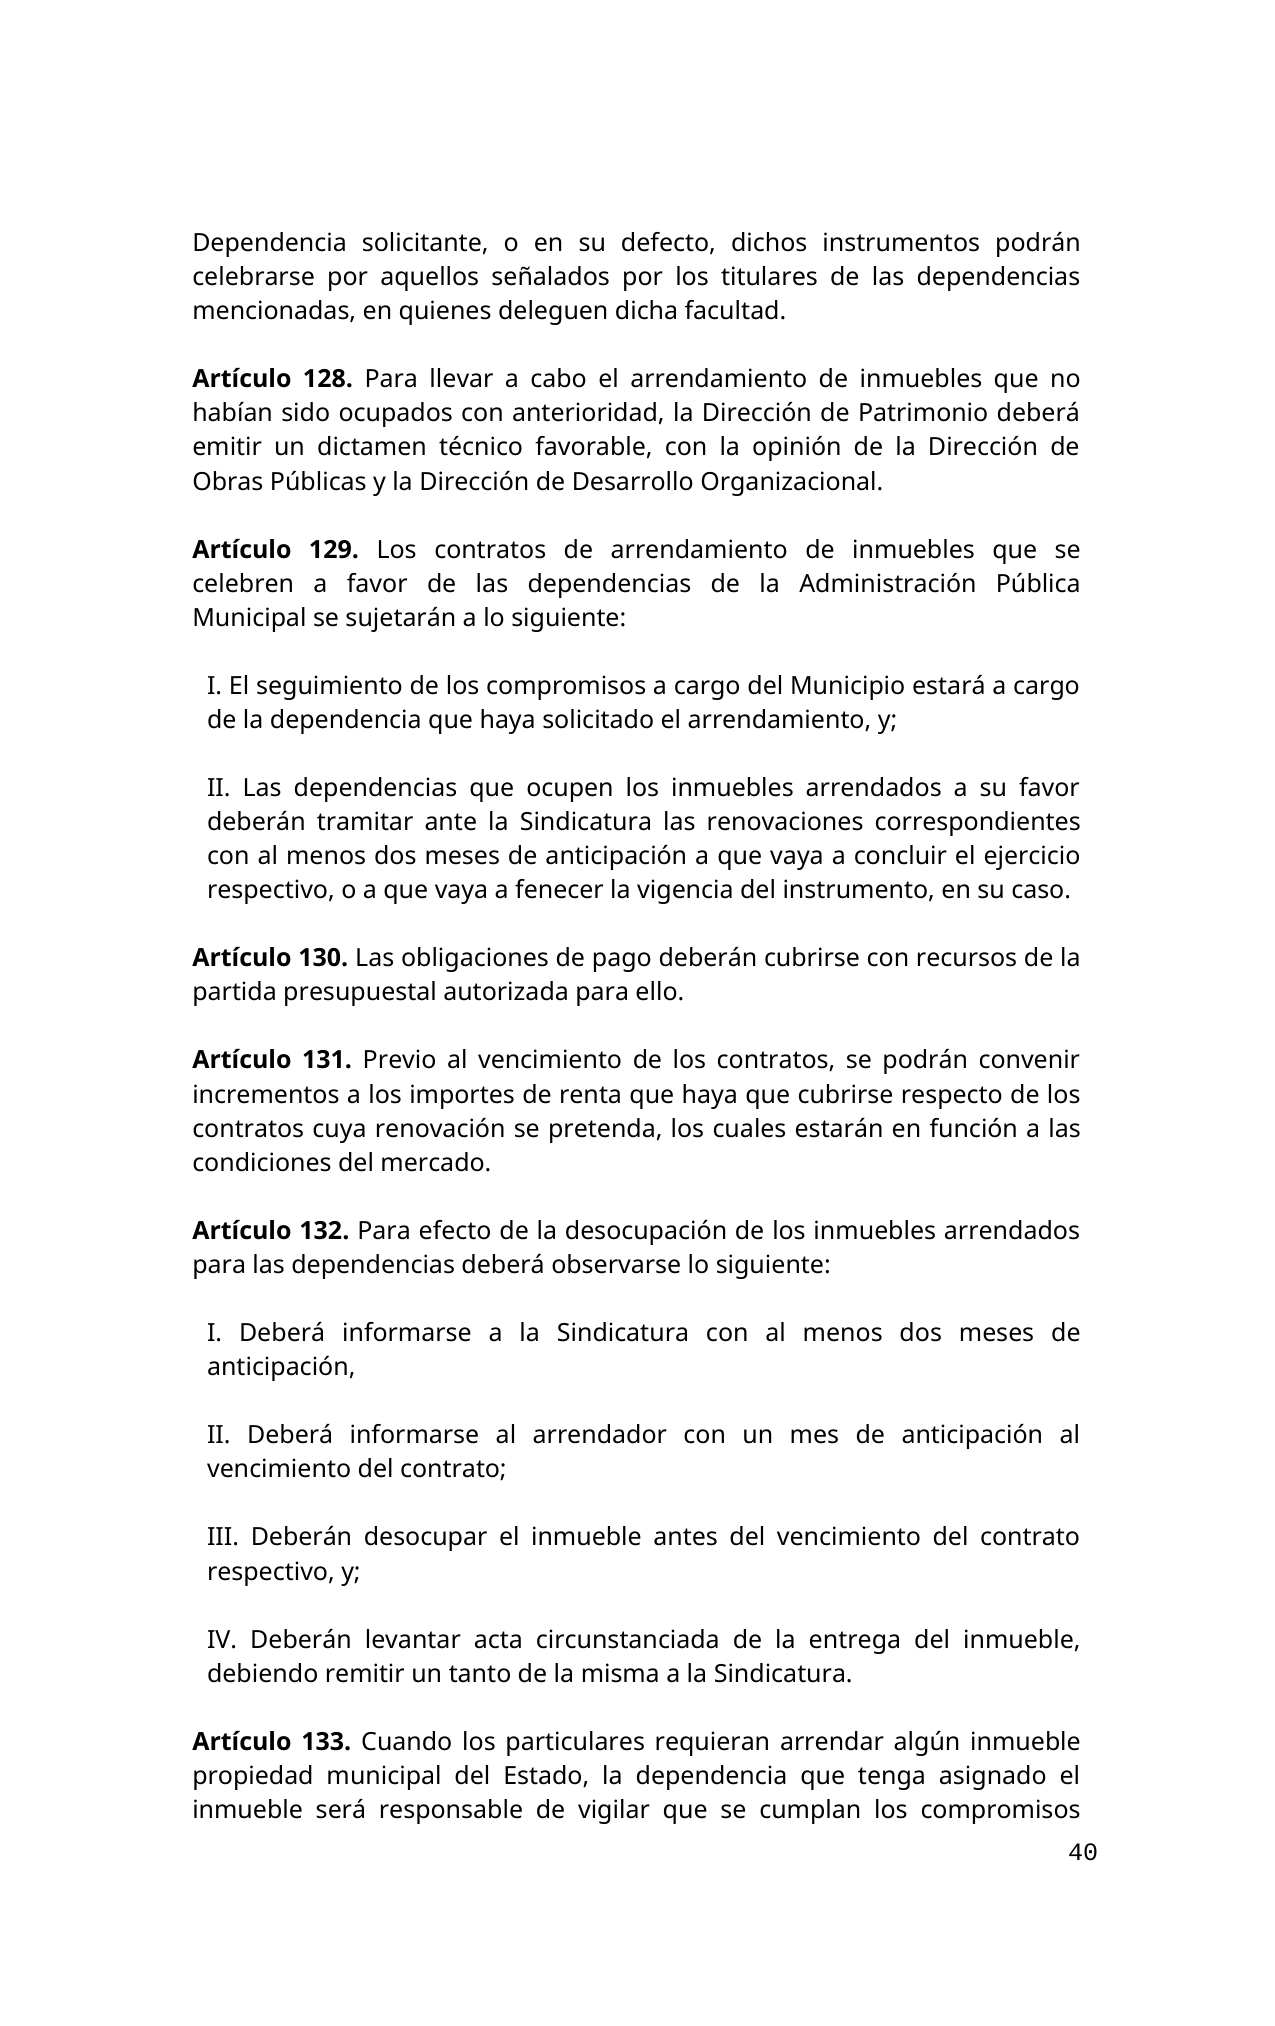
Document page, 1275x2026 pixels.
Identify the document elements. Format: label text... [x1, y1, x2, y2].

text Artículo 130. Las obligaciones de pago deberán cubrirse con recursos de la partida presupuestal autorizada para ello. [192, 940, 1081, 1008]
text I. El seguimiento de los compromisos a cargo del Municipio estará a cargo de la dependencia que haya solicitado el arrendamiento, y; [207, 667, 1081, 736]
text II. Las dependencias que ocupen los inmuebles arrendados a su favor deberán tramitar ante la Sindicatura las renovaciones correspondientes con al menos dos meses de anticipación a que vaya a concluir el ejercicio respectivo, o a que vaya a fenecer la vigencia del instrumento, en su caso. [207, 770, 1081, 906]
text IV. Deberán levantar acta circunstanciada de la entrega del inmueble, debiendo remitir un tanto de la misma a la Sindicatura. [207, 1621, 1081, 1689]
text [192, 1723, 1081, 1826]
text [192, 225, 1081, 327]
text III. Deberán desocupar el inmueble antes del vencimiento del contrato respectivo, y; [207, 1519, 1081, 1587]
text Artículo 132. Para efecto de la desocupación de los inmuebles arrendados para las dependencias deberá observarse lo siguiente: [192, 1212, 1081, 1281]
text Artículo 129. Los contratos de arrendamiento de inmuebles que se celebren a favor de las dependencias de la Administración Pública Municipal se sujetarán a lo siguiente: [192, 531, 1081, 633]
text Artículo 128. Para llevar a cabo el arrendamiento de inmuebles que no habían sido ocupados con anterioridad, la Dirección de Patrimonio deberá emitir un dictamen técnico favorable, con la opinión de la Dirección de Obras Públicas y la Dirección de Desarrollo Organizacional. [192, 361, 1081, 497]
text I. Deberá informarse a la Sindicatura con al menos dos meses de anticipación, [207, 1315, 1081, 1383]
text II. Deberá informarse al arrendador con un mes de anticipación al vencimiento del contrato; [207, 1417, 1081, 1485]
text Artículo 131. Previo al vencimiento de los contratos, se podrán convenir incrementos a los importes de renta que haya que cubrirse respecto de los contratos cuya renovación se pretenda, los cuales estarán en función a las condiciones del mercado. [192, 1042, 1081, 1178]
